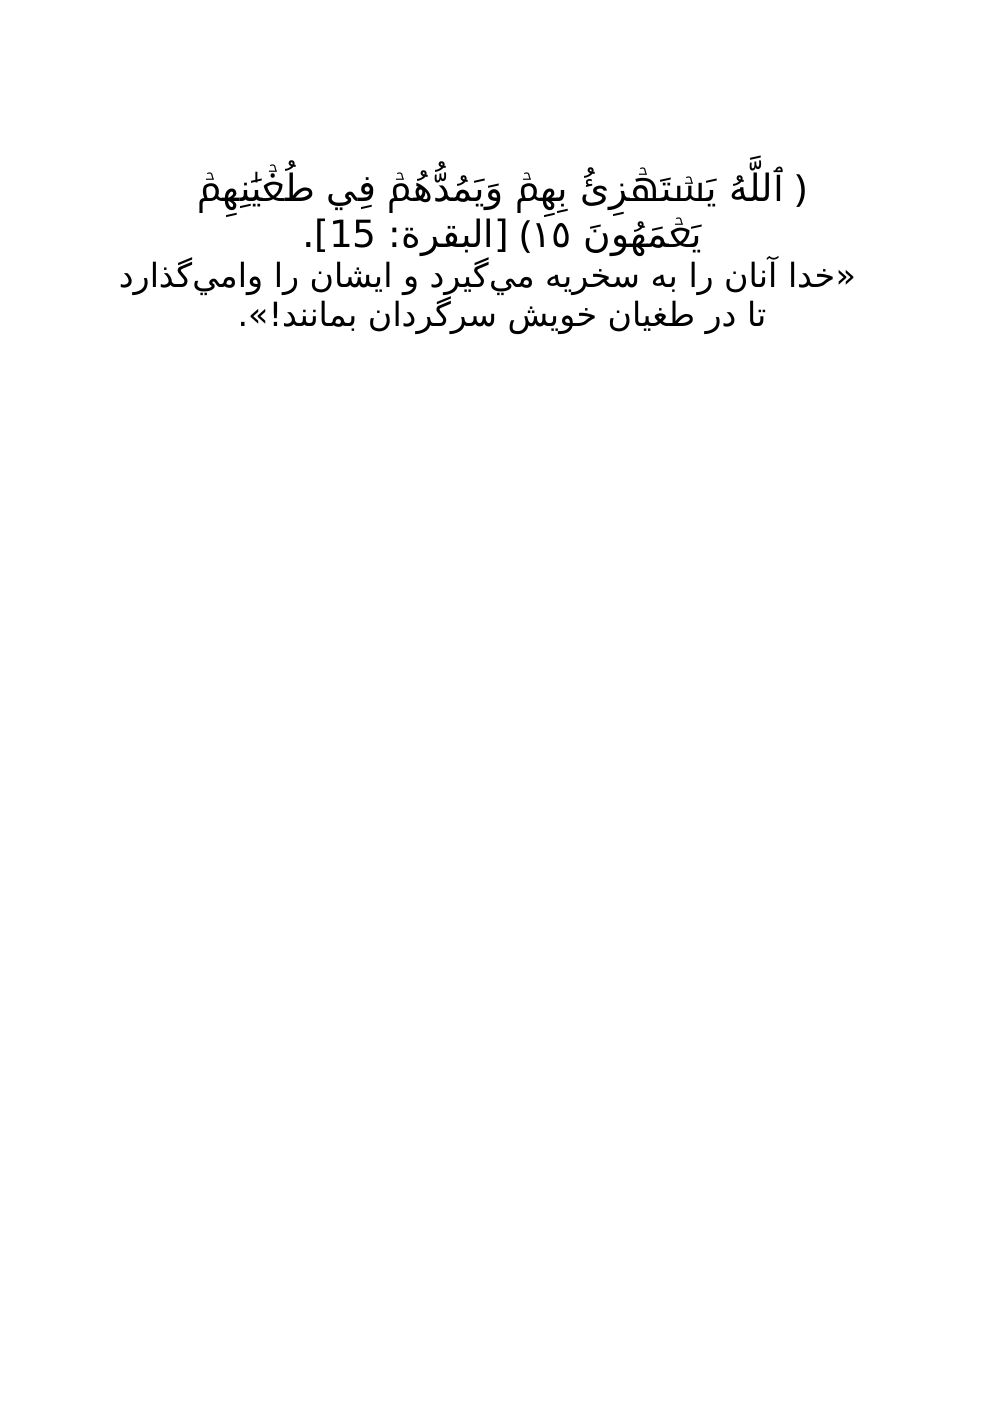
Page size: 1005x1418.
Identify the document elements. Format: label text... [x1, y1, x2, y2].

text ﴿ ٱللَّهُ يَسۡتَهۡزِئُ بِهِمۡ وَيَمُدُّهُمۡ فِي طُغۡيَٰنِهِمۡ يَعۡمَهُونَ ١٥﴾ [البقرة: 15]. [171, 167, 833, 257]
text «خدا آنان را به سخريه مي‌گيرد و ايشان را وامي‌گذارد تا در طغيان خويش سرگردان بمانند!». [112, 257, 892, 334]
